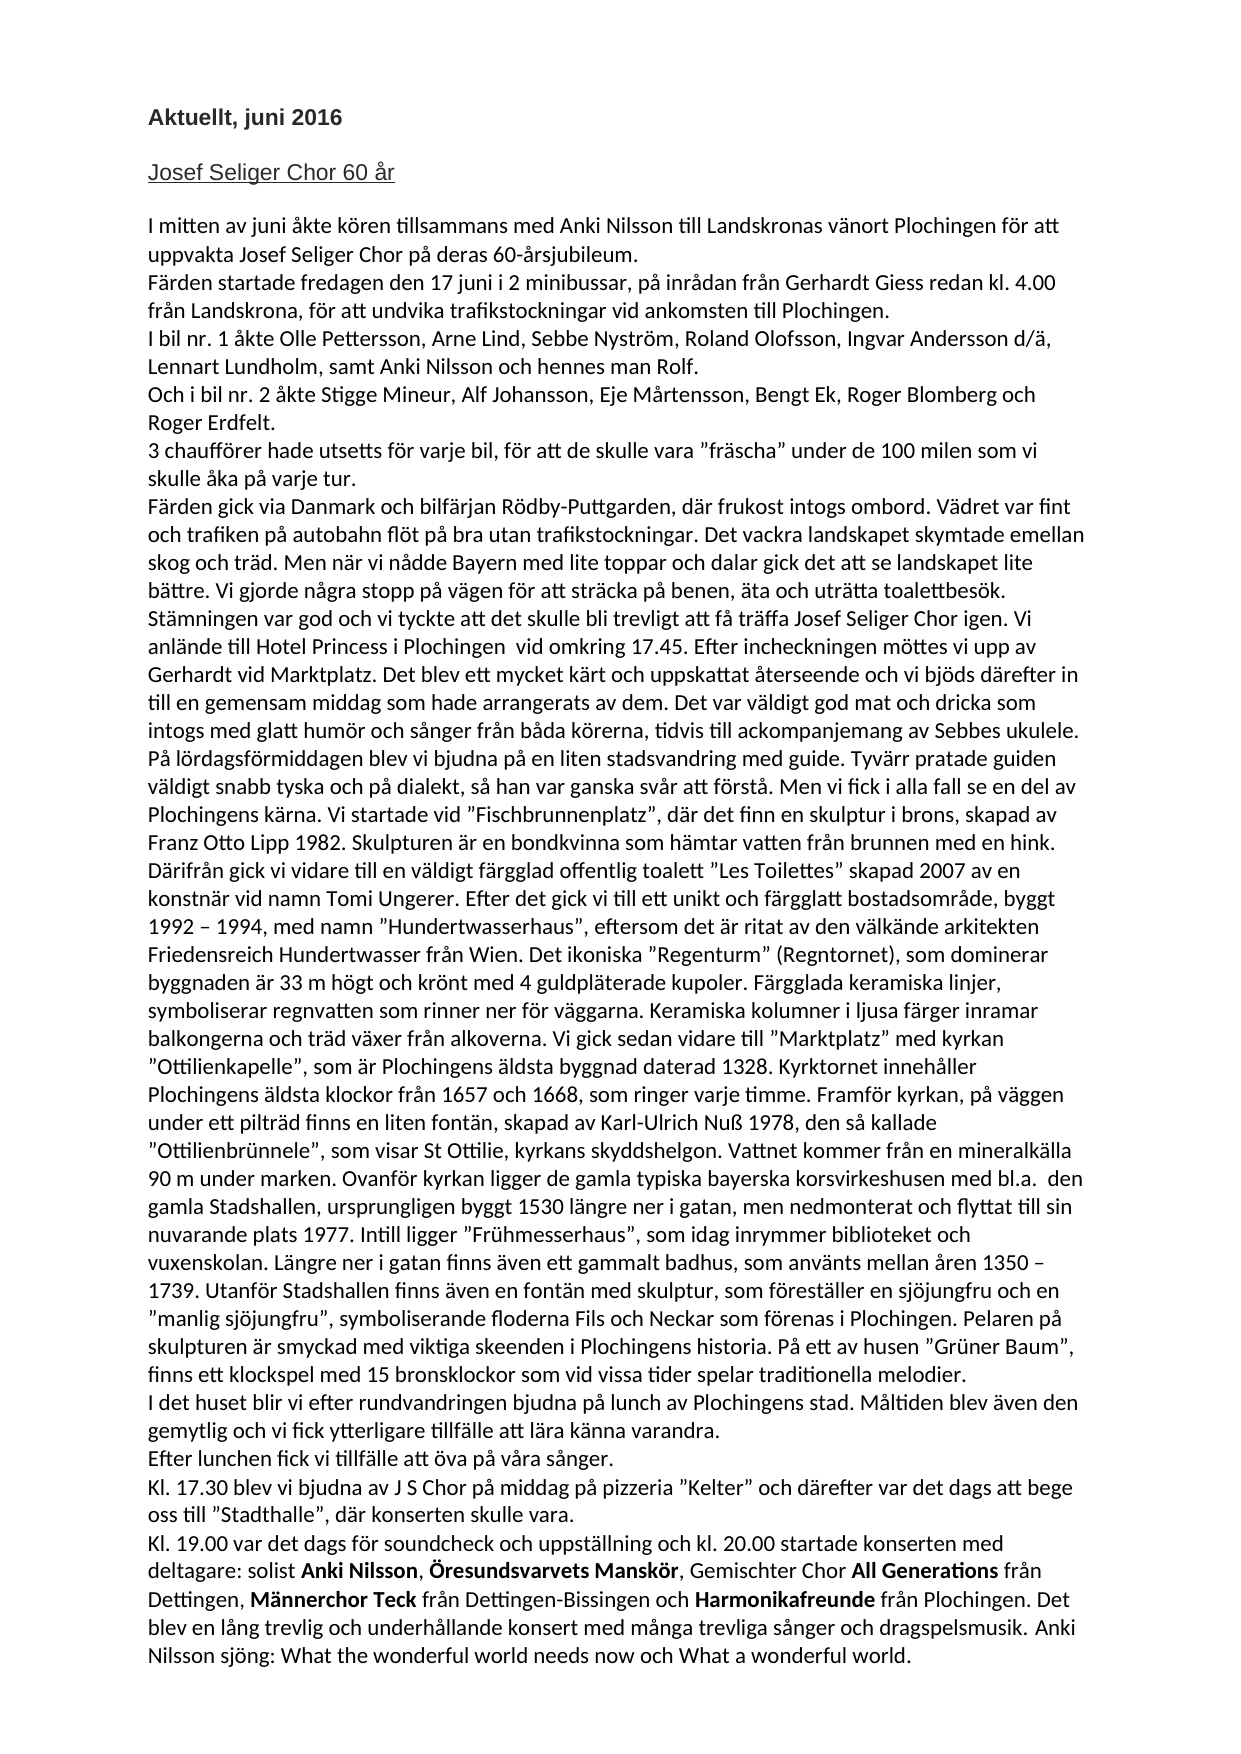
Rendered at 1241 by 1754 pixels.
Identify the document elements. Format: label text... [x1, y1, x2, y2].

text 3 chaufförer hade utsetts för varje bil, för att de skulle vara ”fräscha” under de 100 milen som vi skulle åka på varje tur. [148, 436, 1093, 492]
text ”manlig sjöjungfru”, symboliserande floderna Fils och Neckar som förenas i Plochingen. Pelaren på skulpturen är smyckad med viktiga skeenden i Plochingens historia. På ett av husen ”Grüner Baum”, finns ett klockspel med 15 bronsklockor som vid vissa tider spelar traditionella melodier. [148, 1304, 1093, 1388]
text Efter lunchen fick vi tillfälle att öva på våra sånger. [148, 1444, 1093, 1473]
text Och i bil nr. 2 åkte Stigge Mineur, Alf Johansson, Eje Mårtensson, Bengt Ek, Roger Blomberg och Roger Erdfelt. [148, 380, 1093, 436]
text På lördagsförmiddagen blev vi bjudna på en liten stadsvandring med guide. Tyvärr pratade guiden väldigt snabb tyska och på dialekt, så han var ganska svår att förstå. Men vi fick i alla fall se en del av Plochingens kärna. Vi startade vid ”Fischbrunnenplatz”, där det finn en skulptur i brons, skapad av Franz Otto Lipp 1982. Skulpturen är en bondkvinna som hämtar vatten från brunnen med en hink. [148, 744, 1093, 856]
text Josef Seliger Chor 60 år [148, 159, 1093, 185]
text I det huset blir vi efter rundvandringen bjudna på lunch av Plochingens stad. Måltiden blev även den gemytlig och vi fick ytterligare tillfälle att lära känna varandra. [148, 1388, 1093, 1444]
text Kl. 19.00 var det dags för soundcheck och uppställning och kl. 20.00 startade konserten med deltagare: solist Anki Nilsson, Öresundsvarvets Manskör, Gemischter Chor All Generations från Dettingen, Männerchor Teck från Dettingen-Bissingen och Harmonikafreunde från Plochingen. Det blev en lång trevlig och underhållande konsert med många trevliga sånger och dragspelsmusik. Anki Nilsson sjöng: What the wonderful world needs now och What a wonderful world. [148, 1529, 1093, 1669]
text Färden startade fredagen den 17 juni i 2 minibussar, på inrådan från Gerhardt Giess redan kl. 4.00 från Landskrona, för att undvika trafikstockningar vid ankomsten till Plochingen. [148, 268, 1093, 324]
text I mitten av juni åkte kören tillsammans med Anki Nilsson till Landskronas vänort Plochingen för att uppvakta Josef Seliger Chor på deras 60-årsjubileum. [148, 212, 1093, 268]
text Därifrån gick vi vidare till en väldigt färgglad offentlig toalett ”Les Toilettes” skapad 2007 av en konstnär vid namn Tomi Ungerer. Efter det gick vi till ett unikt och färgglatt bostadsområde, byggt 1992 – 1994, med namn ”Hundertwasserhaus”, eftersom det är ritat av den välkände arkitekten Friedensreich Hundertwasser från Wien. Det ikoniska ”Regenturm” (Regntornet), som dominerar byggnaden är 33 m högt och krönt med 4 guldpläterade kupoler. Färgglada keramiska linjer, symboliserar regnvatten som rinner ner för väggarna. Keramiska kolumner i ljusa färger inramar balkongerna och träd växer från alkoverna. Vi gick sedan vidare till ”Marktplatz” med kyrkan ”Ottilienkapelle”, som är Plochingens äldsta byggnad daterad 1328. Kyrktornet innehåller Plochingens äldsta klockor från 1657 och 1668, som ringer varje timme. Framför kyrkan, på väggen under ett pilträd finns en liten fontän, skapad av Karl-Ulrich Nuß 1978, den så kallade ”Ottilienbrünnele”, som visar St Ottilie, kyrkans skyddshelgon. Vattnet kommer från en mineralkälla 90 m under marken. Ovanför kyrkan ligger de gamla typiska bayerska korsvirkeshusen med bl.a. den gamla Stadshallen, ursprungligen byggt 1530 längre ner i gatan, men nedmonterat och flyttat till sin nuvarande plats 1977. Intill ligger ”Frühmesserhaus”, som idag inrymmer biblioteket och vuxenskolan. Längre ner i gatan finns även ett gammalt badhus, som använts mellan åren 1350 – 1739. Utanför Stadshallen finns även en fontän med skulptur, som föreställer en sjöjungfru och en [148, 856, 1093, 1304]
text Kl. 17.30 blev vi bjudna av J S Chor på middag på pizzeria ”Kelter” och därefter var det dags att bege oss till ”Stadthalle”, där konserten skulle vara. [148, 1473, 1093, 1529]
text I bil nr. 1 åkte Olle Pettersson, Arne Lind, Sebbe Nyström, Roland Olofsson, Ingvar Andersson d/ä, Lennart Lundholm, samt Anki Nilsson och hennes man Rolf. [148, 324, 1093, 380]
text Färden gick via Danmark och bilfärjan Rödby-Puttgarden, där frukost intogs ombord. Vädret var fint och trafiken på autobahn flöt på bra utan trafikstockningar. Det vackra landskapet skymtade emellan skog och träd. Men när vi nådde Bayern med lite toppar och dalar gick det att se landskapet lite bättre. Vi gjorde några stopp på vägen för att sträcka på benen, äta och uträtta toalettbesök. Stämningen var god och vi tyckte att det skulle bli trevligt att få träffa Josef Seliger Chor igen. Vi anlände till Hotel Princess i Plochingen vid omkring 17.45. Efter incheckningen möttes vi upp av Gerhardt vid Marktplatz. Det blev ett mycket kärt och uppskattat återseende och vi bjöds därefter in till en gemensam middag som hade arrangerats av dem. Det var väldigt god mat och dricka som intogs med glatt humör och sånger från båda körerna, tidvis till ackompanjemang av Sebbes ukulele. [148, 492, 1093, 744]
text Aktuellt, juni 2016 [148, 103, 1093, 130]
